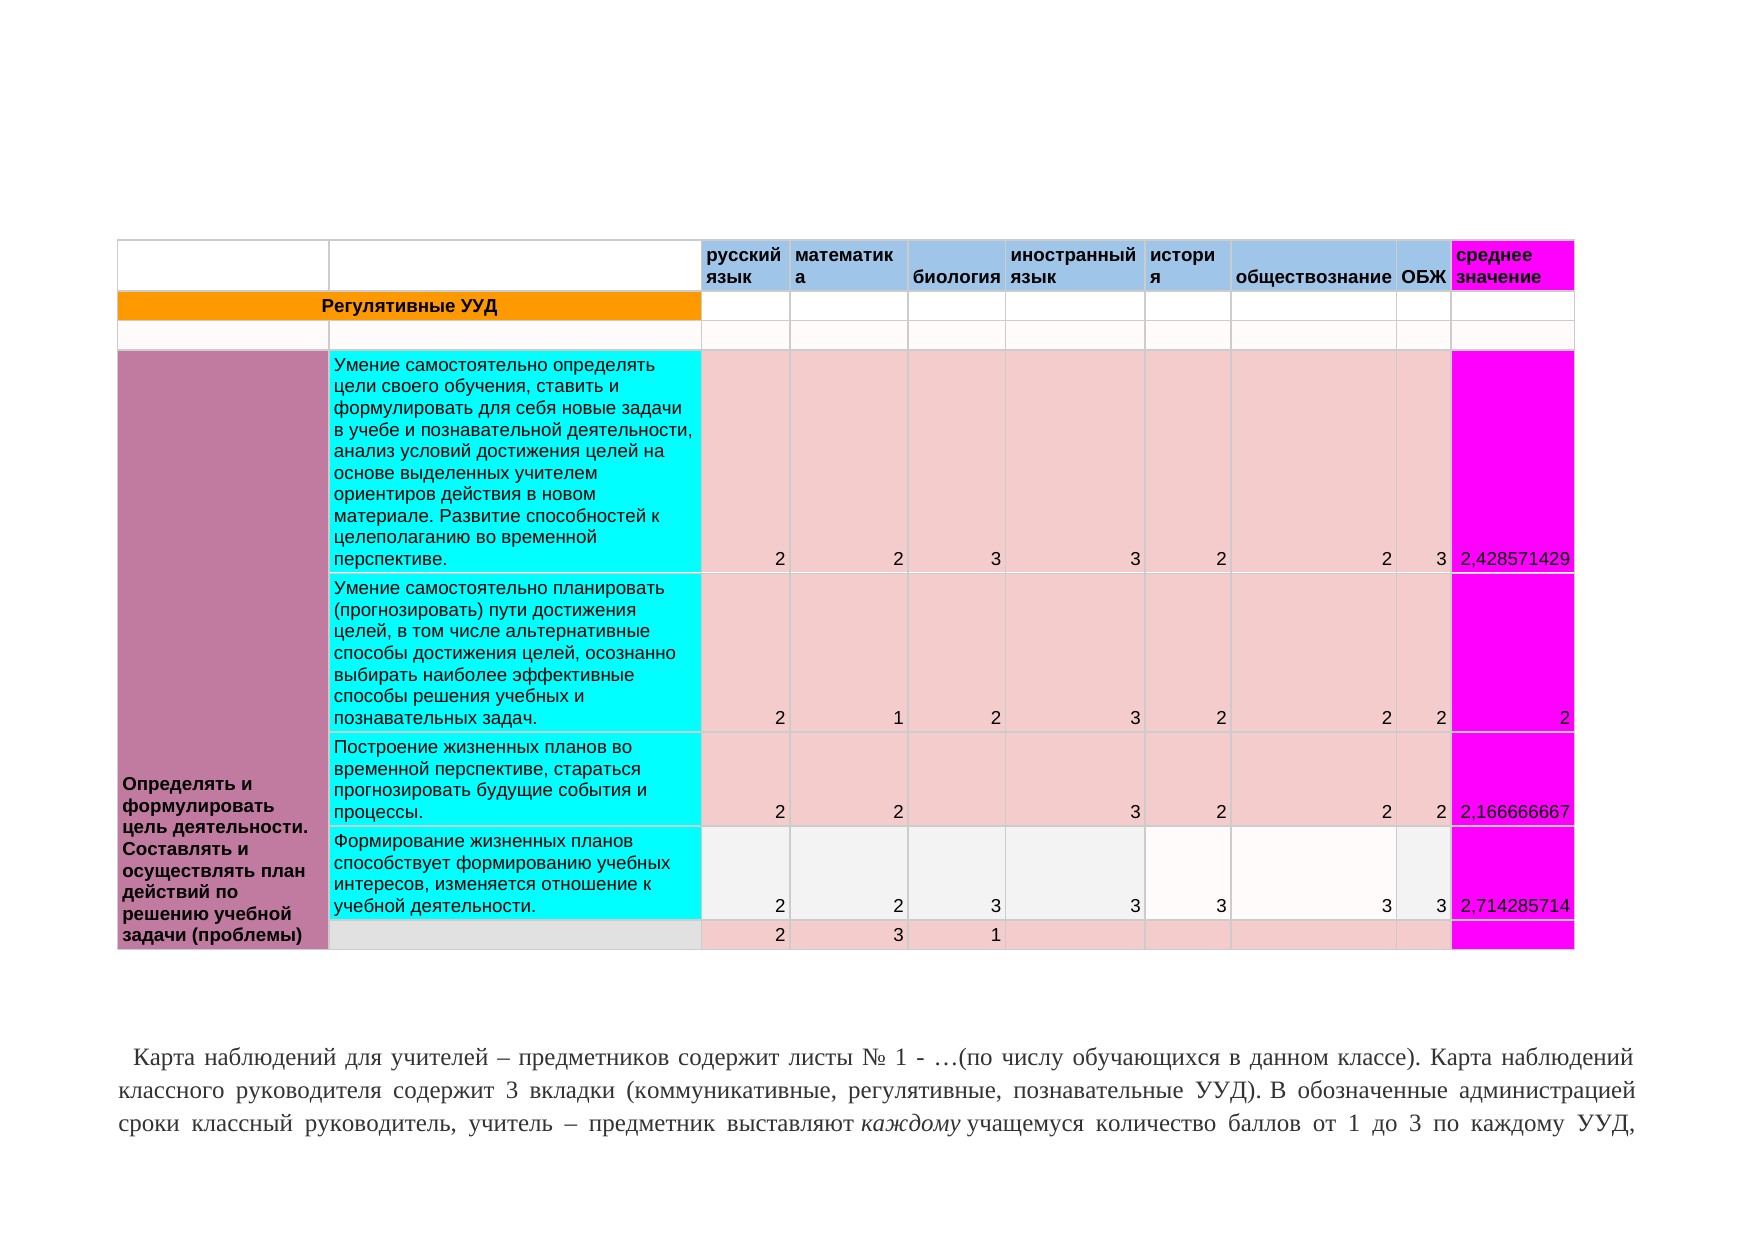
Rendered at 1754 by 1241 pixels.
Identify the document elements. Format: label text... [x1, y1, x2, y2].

table_cell [1397, 292, 1450, 320]
table_cell [1146, 292, 1230, 320]
table_header иностранный язык [1006, 241, 1144, 290]
table_header обществознание [1232, 241, 1396, 290]
table_cell [1232, 321, 1396, 349]
table_cell Умение самостоятельно определять цели своего обучения, ставить и формулировать для себя новые задачи в учебе и познавательной деятельности, анализ условий достижения целей на основе выделенных учителем ориентиров действия в новом материале. Развитие способностей к целеполаганию во временной перспективе. [330, 351, 701, 572]
table_cell 3 [1232, 827, 1396, 919]
table_cell [702, 321, 789, 349]
table_cell Регулятивные УУД [118, 292, 701, 320]
table_cell [702, 292, 789, 320]
table_cell [909, 321, 1005, 349]
table_cell 3 [1397, 827, 1450, 919]
table_cell [1397, 321, 1450, 349]
table_cell [791, 321, 907, 349]
table_cell [1006, 921, 1144, 949]
table_cell 2 [791, 733, 907, 825]
table_cell 2 [702, 733, 789, 825]
table_cell 2 [702, 921, 789, 949]
table_header история [1146, 241, 1230, 290]
table_cell 2 [909, 574, 1005, 731]
table_header русский язык [702, 241, 789, 290]
table_cell [1146, 321, 1230, 349]
table_cell [1006, 321, 1144, 349]
table_header ОБЖ [1397, 241, 1450, 290]
table_cell [1397, 921, 1450, 949]
table_cell 3 [909, 351, 1005, 572]
table_header математика [791, 241, 907, 290]
table_cell [791, 292, 907, 320]
table_cell [909, 733, 1005, 825]
table_cell 2,428571429 [1452, 351, 1574, 572]
table_cell 2 [702, 574, 789, 731]
table_cell 2 [791, 827, 907, 919]
table_cell [909, 292, 1005, 320]
table_cell 2 [702, 827, 789, 919]
table_cell 3 [1397, 351, 1450, 572]
table_cell 2 [791, 351, 907, 572]
table_cell 2 [1452, 574, 1574, 731]
table_cell 3 [1006, 351, 1144, 572]
table_cell [330, 921, 701, 949]
table_cell [1232, 921, 1396, 949]
table_cell 2 [1146, 351, 1230, 572]
table_cell [1146, 921, 1230, 949]
table_cell Умение самостоятельно планировать (прогнозировать) пути достижения целей, в том числе альтернативные способы достижения целей, осознанно выбирать наиболее эффективные способы решения учебных и познавательных задач. [330, 574, 701, 731]
table_cell Определять и формулировать цель деятельности. Составлять и осуществлять план действий по решению учебной задачи (проблемы) [118, 351, 328, 949]
table_header [330, 241, 701, 290]
table_cell [1452, 292, 1574, 320]
table_cell Формирование жизненных планов способствует формированию учебных интересов, изменяется отношение к учебной деятельности. [330, 827, 701, 919]
table_cell 2 [1232, 574, 1396, 731]
table_cell 2 [1146, 574, 1230, 731]
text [118, 1042, 1636, 1136]
table_header среднее значение [1452, 241, 1574, 290]
table_cell 2 [702, 351, 789, 572]
table_cell 2,714285714 [1452, 827, 1574, 919]
table_cell 2 [1146, 733, 1230, 825]
table_cell 3 [1006, 827, 1144, 919]
table_cell [118, 321, 328, 349]
table_cell 2 [1397, 733, 1450, 825]
table_cell [1452, 321, 1574, 349]
table_cell [1232, 292, 1396, 320]
table_cell 3 [1006, 733, 1144, 825]
table_cell 3 [791, 921, 907, 949]
table_cell 3 [909, 827, 1005, 919]
table_cell 1 [791, 574, 907, 731]
table_cell [1006, 292, 1144, 320]
table_cell [330, 321, 701, 349]
table_cell 2 [1232, 351, 1396, 572]
table_cell 2 [1232, 733, 1396, 825]
table_header биология [909, 241, 1005, 290]
table_cell 1 [909, 921, 1005, 949]
table_cell 3 [1146, 827, 1230, 919]
table_cell 2 [1397, 574, 1450, 731]
table_cell Построение жизненных планов во временной перспективе, стараться прогнозировать будущие события и процессы. [330, 733, 701, 825]
table_header [118, 241, 328, 290]
table_cell 2,166666667 [1452, 733, 1574, 825]
table_cell [1452, 921, 1574, 949]
table_cell 3 [1006, 574, 1144, 731]
